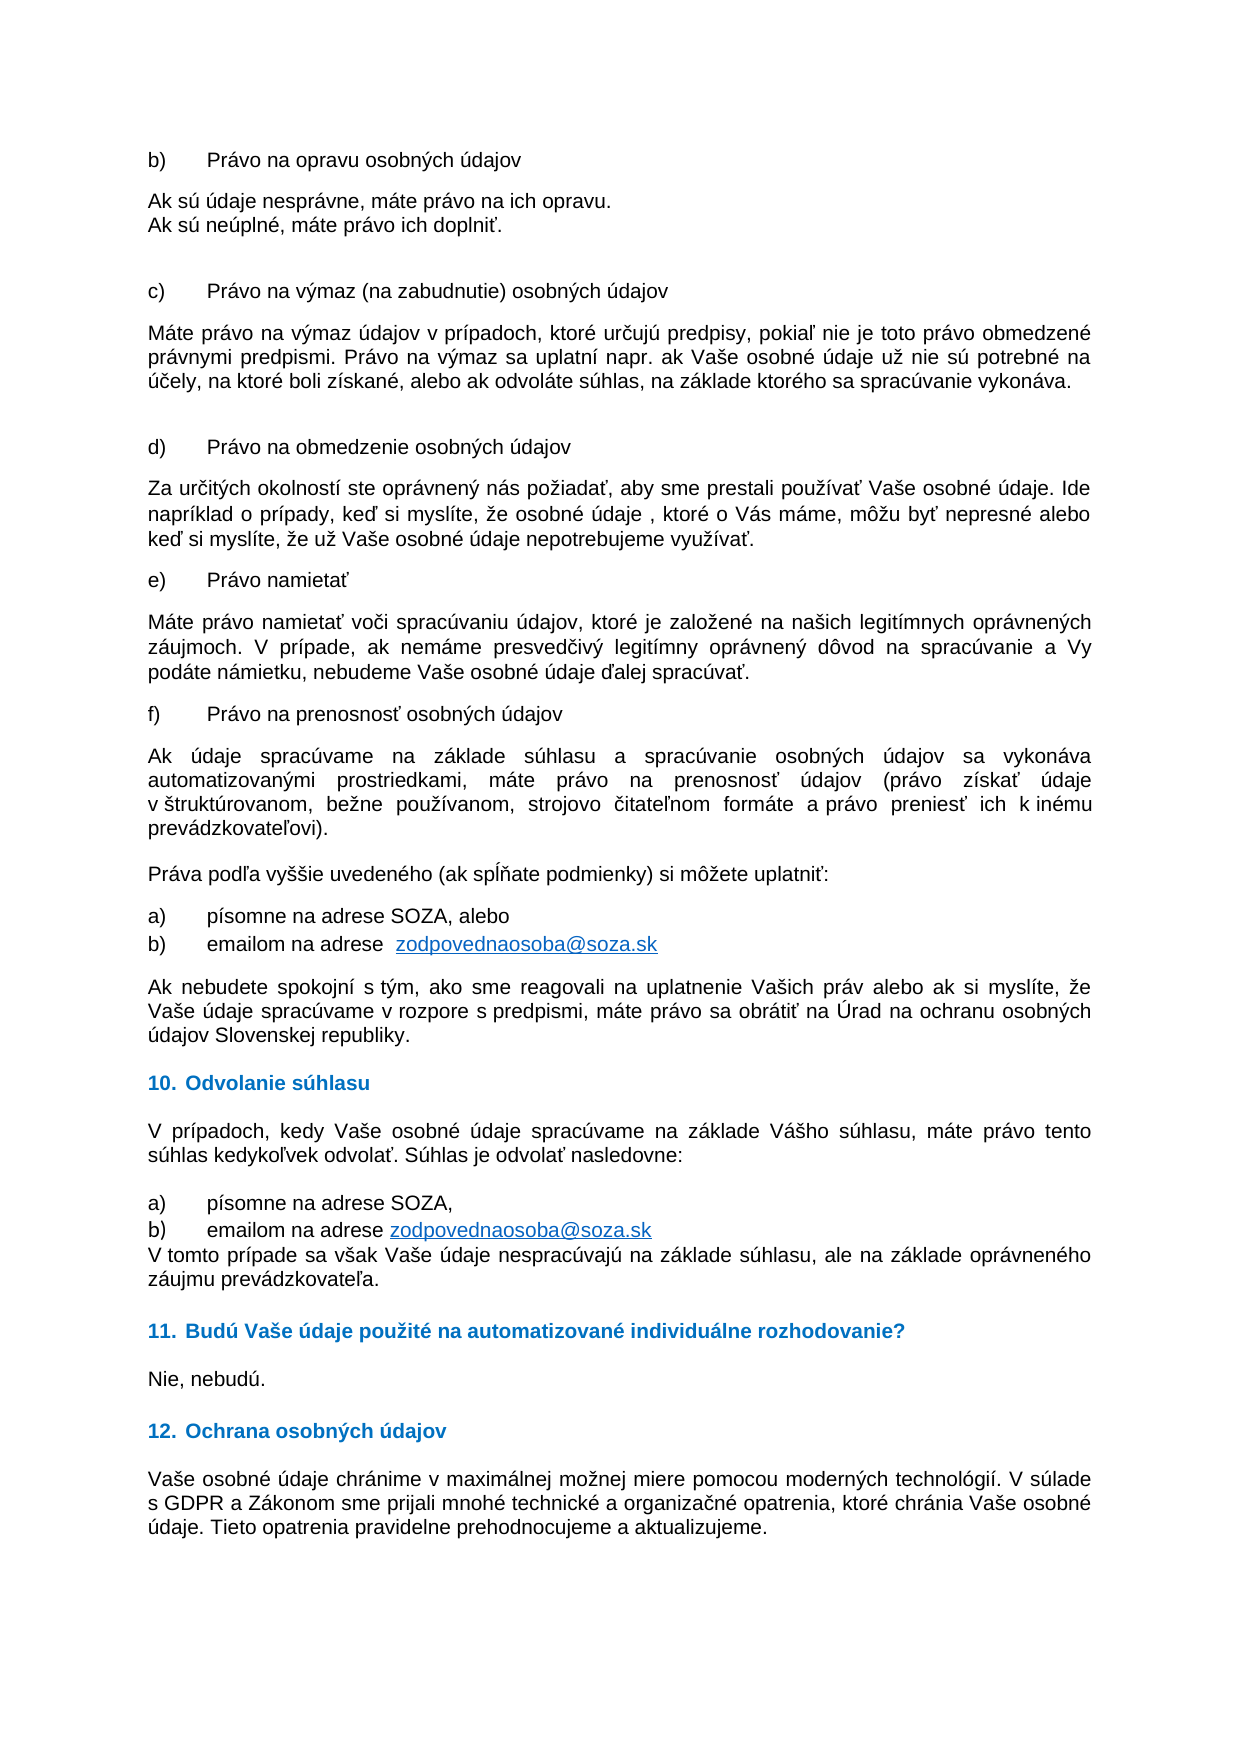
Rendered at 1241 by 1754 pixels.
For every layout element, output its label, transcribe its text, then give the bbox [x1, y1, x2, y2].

list emailom na adrese zodpovednaosoba@soza.sk [148, 929, 1093, 957]
text Za určitých okolností ste oprávnený nás požiadať, aby sme prestali používať Vaše osobné údaje. Ide napríklad o prípady, keď si myslíte, že osobné údaje , ktoré o Vás máme, môžu byť nepresné alebo keď si myslíte, že už Vaše osobné údaje nepotrebujeme využívať. [148, 476, 1093, 550]
list Právo na opravu osobných údajov [148, 148, 1093, 172]
text V tomto prípade sa však Vaše údaje nespracúvajú na základe súhlasu, ale na základe oprávneného záujmu prevádzkovateľa. [148, 1243, 1093, 1291]
list Budú Vaše údaje použité na automatizované individuálne rozhodovanie? [148, 1319, 1093, 1343]
text Ak sú neúplné, máte právo ich doplniť. [148, 213, 1093, 237]
list Právo na prenosnosť osobných údajov [148, 702, 1093, 726]
list Odvolanie súhlasu [148, 1071, 1093, 1095]
text Ak nebudete spokojní s tým, ako sme reagovali na uplatnenie Vašich práv alebo ak si myslíte, že Vaše údaje spracúvame v rozpore s predpismi, máte právo sa obrátiť na Úrad na ochranu osobných údajov Slovenskej republiky. [148, 975, 1093, 1047]
text Nie, nebudú. [148, 1367, 1093, 1391]
list Právo na výmaz (na zabudnutie) osobných údajov [148, 279, 1093, 303]
text Ak sú údaje nesprávne, máte právo na ich opravu. [148, 189, 1093, 213]
list Právo na obmedzenie osobných údajov [148, 434, 1093, 458]
list Ochrana osobných údajov [148, 1419, 1093, 1443]
list emailom na adrese zodpovednaosoba@soza.sk [148, 1215, 1093, 1243]
list Právo namietať [148, 568, 1093, 592]
text Vaše osobné údaje chránime v maximálnej možnej miere pomocou moderných technológií. V súlade s GDPR a Zákonom sme prijali mnohé technické a organizačné opatrenia, ktoré chránia Vaše osobné údaje. Tieto opatrenia pravidelne prehodnocujeme a aktualizujeme. [148, 1467, 1093, 1538]
list písomne na adrese SOZA, [148, 1191, 1093, 1215]
text Práva podľa vyššie uvedeného (ak spĺňate podmienky) si môžete uplatniť: [148, 862, 1093, 886]
text Máte právo na výmaz údajov v prípadoch, ktoré určujú predpisy, pokiaľ nie je toto právo obmedzené právnymi predpismi. Právo na výmaz sa uplatní napr. ak Vaše osobné údaje už nie sú potrebné na účely, na ktoré boli získané, alebo ak odvoláte súhlas, na základe ktorého sa spracúvanie vykonáva. [148, 321, 1093, 393]
list písomne na adrese SOZA, alebo [148, 904, 1093, 928]
text V prípadoch, kedy Vaše osobné údaje spracúvame na základe Vášho súhlasu, máte právo tento súhlas kedykoľvek odvolať. Súhlas je odvolať nasledovne: [148, 1119, 1093, 1167]
text Ak údaje spracúvame na základe súhlasu a spracúvanie osobných údajov sa vykonáva automatizovanými prostriedkami, máte právo na prenosnosť údajov (právo získať údaje v štruktúrovanom, bežne používanom, strojovo čitateľnom formáte a právo preniesť ich k inému prevádzkovateľovi). [148, 744, 1093, 839]
text Máte právo namietať voči spracúvaniu údajov, ktoré je založené na našich legitímnych oprávnených záujmoch. V prípade, ak nemáme presvedčivý legitímny oprávnený dôvod na spracúvanie a Vy podáte námietku, nebudeme Vaše osobné údaje ďalej spracúvať. [148, 610, 1093, 684]
